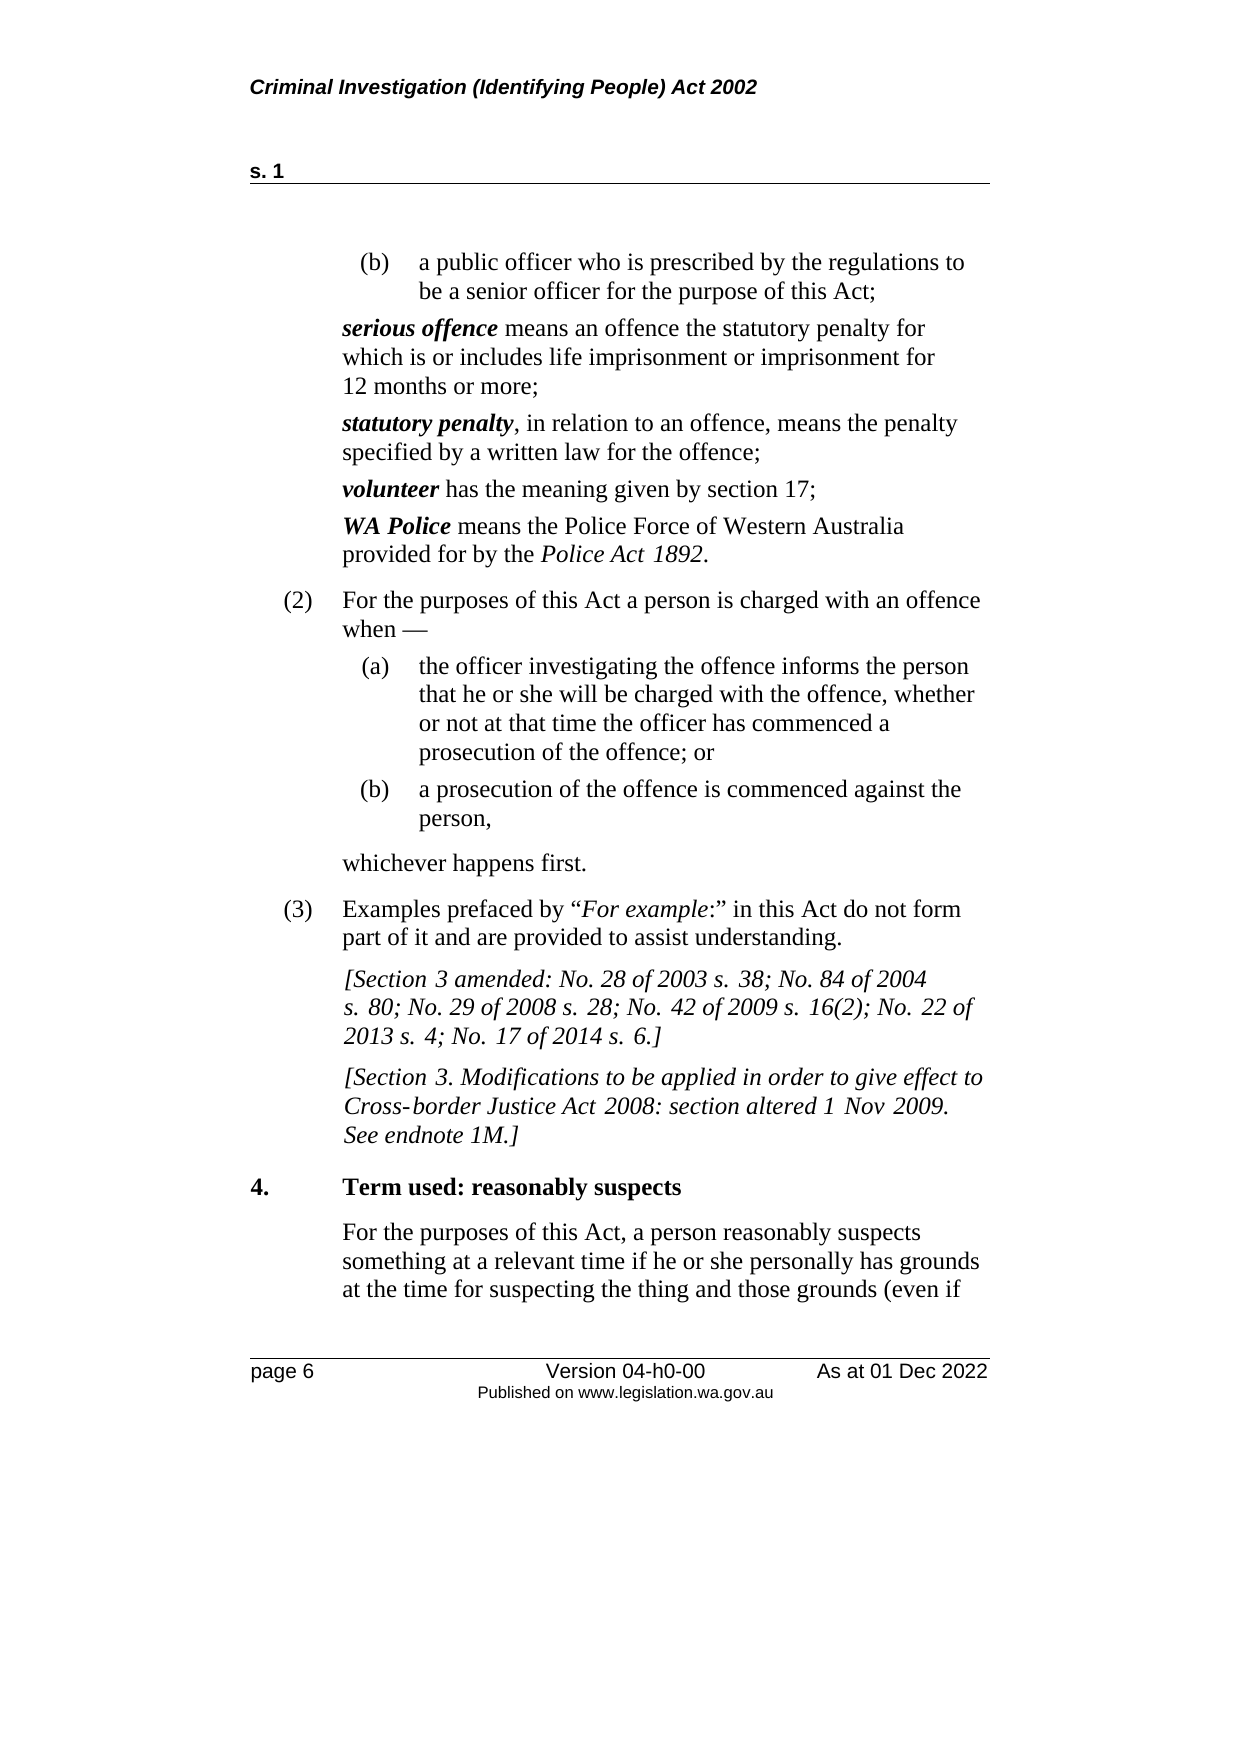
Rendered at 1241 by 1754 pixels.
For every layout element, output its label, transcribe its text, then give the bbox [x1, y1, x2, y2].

text (b) a public officer who is prescribed by the regulations to be a senior officer for the purpose of this Act; [250, 247, 990, 305]
text (2) For the purposes of this Act a person is charged with an offence when — [250, 585, 990, 642]
text statutory penalty, in relation to an offence, means the penalty specified by a written law for the offence; [250, 408, 990, 465]
text (3) Examples prefaced by “For example:” in this Act do not form part of it and are provided to assist understanding. [250, 894, 990, 951]
text (b) a prosecution of the offence is commenced against the person, [250, 774, 990, 832]
text volunteer has the meaning given by section 17; [250, 474, 990, 502]
subtitle 4. Term used: reasonably suspects [250, 1172, 990, 1200]
text whichever happens first. [250, 848, 990, 877]
text WA Police means the Police Force of Western Australia provided for by the Police Act 1892. [250, 511, 990, 568]
text [Section 3. Modifications to be applied in order to give effect to Cross-border Justice Act 2008: section altered 1 Nov 2009. See endnote 1M.] [250, 1062, 990, 1149]
text serious offence means an offence the statutory penalty for which is or includes life imprisonment or imprisonment for 12 months or more; [250, 313, 990, 399]
text (a) the officer investigating the offence informs the person that he or she will be charged with the offence, whether or not at that time the officer has commenced a prosecution of the offence; or [250, 651, 990, 766]
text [250, 1217, 990, 1303]
text [Section 3 amended: No. 28 of 2003 s. 38; No. 84 of 2004 s. 80; No. 29 of 2008 s. 28; No. 42 of 2009 s. 16(2); No. 22 of 2013 s. 4; No. 17 of 2014 s. 6.] [250, 964, 990, 1050]
